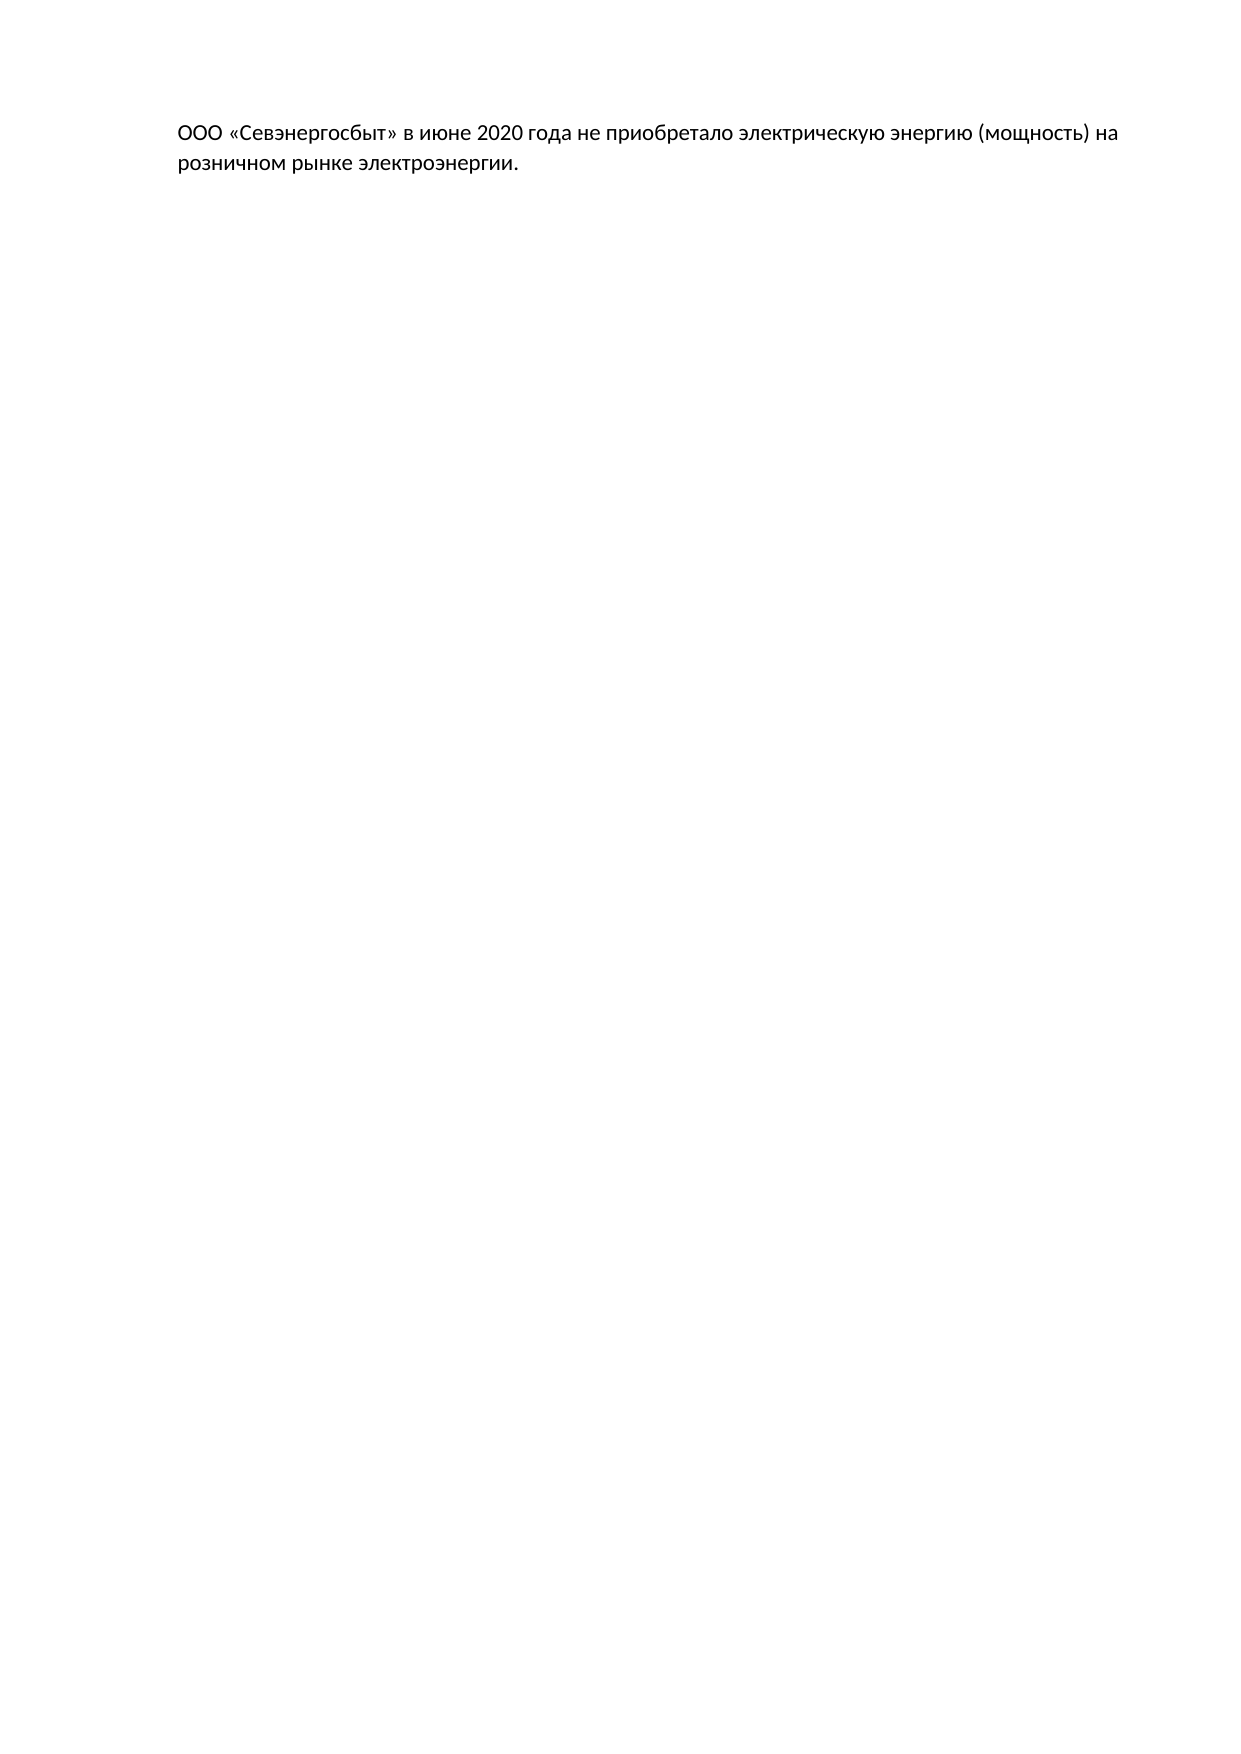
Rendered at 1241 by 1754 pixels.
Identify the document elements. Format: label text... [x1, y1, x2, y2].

text ООО «Севэнергосбыт» в июне 2020 года не приобретало электрическую энергию (мощность) на розничном рынке электроэнергии. [177, 118, 1152, 176]
